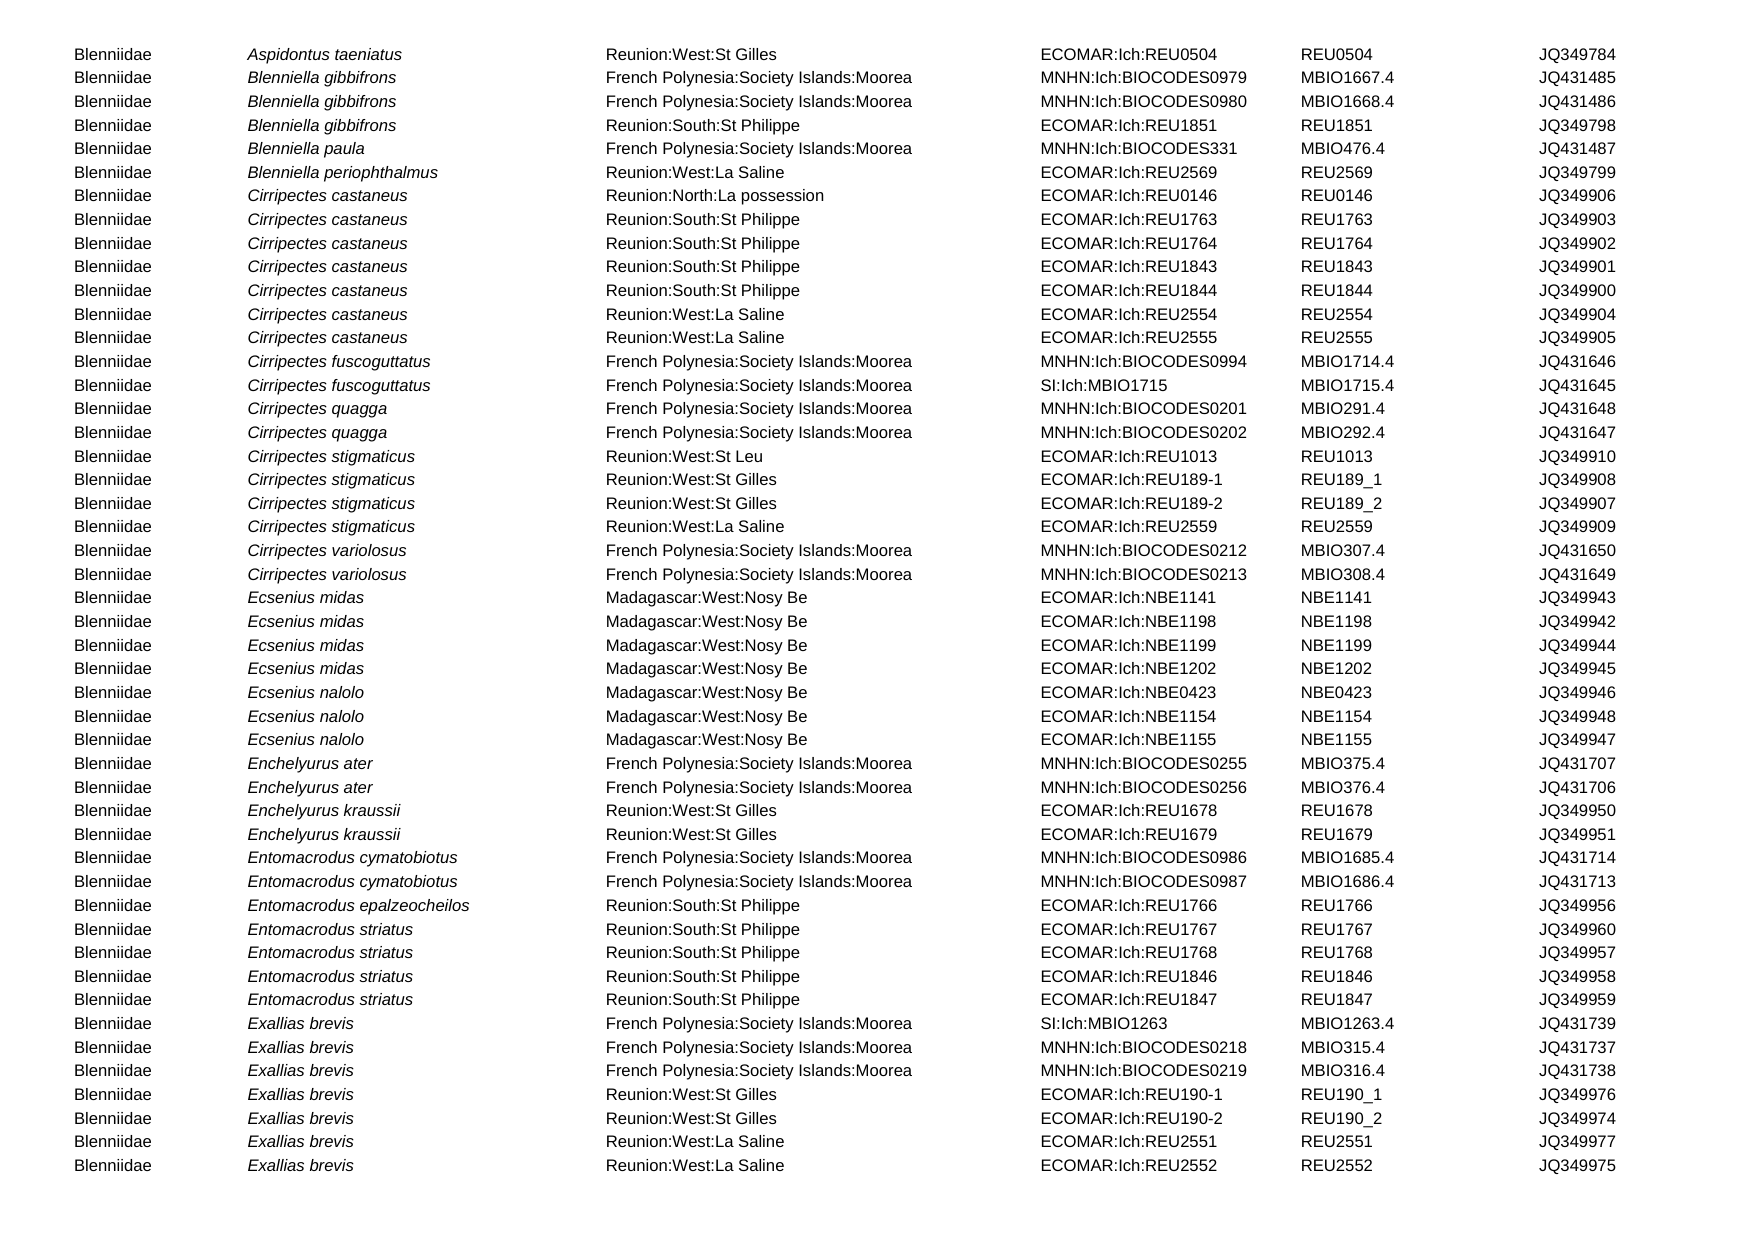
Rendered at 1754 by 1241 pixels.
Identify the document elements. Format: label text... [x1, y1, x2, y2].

table_cell Reunion:West:St Gilles [598, 44, 1033, 68]
table_cell JQ349951 [1532, 825, 1658, 848]
table_cell NBE1198 [1293, 612, 1532, 636]
table_cell Ecsenius nalolo [240, 683, 598, 706]
table_cell REU1679 [1293, 825, 1532, 848]
table_cell MBIO292.4 [1293, 423, 1532, 446]
table_cell Exallias brevis [240, 1156, 598, 1179]
table_cell Blenniidae [67, 778, 240, 801]
table_cell Ecsenius nalolo [240, 730, 598, 754]
table_cell French Polynesia:Society Islands:Moorea [598, 1038, 1033, 1061]
table_cell ECOMAR:Ich:REU1766 [1033, 896, 1293, 919]
table_cell Blenniidae [67, 683, 240, 706]
table_cell NBE1154 [1293, 706, 1532, 730]
table_cell JQ431486 [1532, 92, 1658, 115]
table_cell MBIO291.4 [1293, 399, 1532, 423]
table_cell Blenniidae [67, 163, 240, 186]
table_cell French Polynesia:Society Islands:Moorea [598, 375, 1033, 399]
table_cell MNHN:Ich:BIOCODES0987 [1033, 872, 1293, 896]
table_cell JQ431649 [1532, 565, 1658, 588]
table_cell Cirripectes quagga [240, 423, 598, 446]
table_cell REU1847 [1293, 990, 1532, 1014]
table_cell Reunion:West:St Leu [598, 446, 1033, 470]
table_cell JQ349903 [1532, 210, 1658, 233]
table_cell ECOMAR:Ich:REU2551 [1033, 1132, 1293, 1156]
table_cell Blenniidae [67, 446, 240, 470]
table_cell JQ431647 [1532, 423, 1658, 446]
table_cell JQ431646 [1532, 352, 1658, 375]
table_cell ECOMAR:Ich:NBE0423 [1033, 683, 1293, 706]
table_cell French Polynesia:Society Islands:Moorea [598, 778, 1033, 801]
table_cell Blenniidae [67, 967, 240, 990]
table_cell Cirripectes stigmaticus [240, 517, 598, 541]
table_cell NBE0423 [1293, 683, 1532, 706]
table_cell Reunion:North:La possession [598, 186, 1033, 210]
table_cell MNHN:Ich:BIOCODES0202 [1033, 423, 1293, 446]
table_cell REU189_1 [1293, 470, 1532, 494]
table_cell SI:Ich:MBIO1263 [1033, 1014, 1293, 1037]
table_cell REU2559 [1293, 517, 1532, 541]
table_cell Cirripectes stigmaticus [240, 446, 598, 470]
table_cell JQ349900 [1532, 281, 1658, 304]
table_cell Blenniidae [67, 1085, 240, 1108]
table_cell Blenniidae [67, 848, 240, 872]
table_cell ECOMAR:Ich:REU2569 [1033, 163, 1293, 186]
table_cell French Polynesia:Society Islands:Moorea [598, 139, 1033, 163]
table_cell ECOMAR:Ich:REU1846 [1033, 967, 1293, 990]
table_cell MNHN:Ich:BIOCODES0201 [1033, 399, 1293, 423]
table_cell MBIO375.4 [1293, 754, 1532, 777]
table_cell MBIO307.4 [1293, 541, 1532, 564]
table_cell Cirripectes variolosus [240, 541, 598, 564]
table_cell French Polynesia:Society Islands:Moorea [598, 92, 1033, 115]
table_cell Entomacrodus striatus [240, 990, 598, 1014]
table_cell Blenniidae [67, 92, 240, 115]
table_cell MBIO315.4 [1293, 1038, 1532, 1061]
table_cell Enchelyurus kraussii [240, 825, 598, 848]
table_cell Exallias brevis [240, 1038, 598, 1061]
table_cell ECOMAR:Ich:REU1767 [1033, 919, 1293, 943]
table_cell NBE1202 [1293, 659, 1532, 683]
table_cell Reunion:South:St Philippe [598, 967, 1033, 990]
table_cell Blenniidae [67, 305, 240, 328]
table_cell Blenniidae [67, 44, 240, 68]
table_cell Cirripectes castaneus [240, 186, 598, 210]
table_cell Blenniella paula [240, 139, 598, 163]
table_cell Blenniella gibbifrons [240, 92, 598, 115]
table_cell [240, 44, 598, 68]
table_cell Blenniidae [67, 517, 240, 541]
table_cell Blenniidae [67, 115, 240, 139]
table_cell JQ349904 [1532, 305, 1658, 328]
table_cell MNHN:Ich:BIOCODES0994 [1033, 352, 1293, 375]
table_cell Blenniidae [67, 872, 240, 896]
table_cell MBIO1686.4 [1293, 872, 1532, 896]
table_cell JQ349905 [1532, 328, 1658, 352]
table_cell ECOMAR:Ich:REU189-2 [1033, 494, 1293, 517]
table_cell Blenniidae [67, 706, 240, 730]
table_cell REU190_1 [1293, 1085, 1532, 1108]
table_cell ECOMAR:Ich:REU1844 [1033, 281, 1293, 304]
table_cell French Polynesia:Society Islands:Moorea [598, 541, 1033, 564]
table_cell JQ431739 [1532, 1014, 1658, 1037]
table_cell REU189_2 [1293, 494, 1532, 517]
table_cell JQ349799 [1532, 163, 1658, 186]
table_cell French Polynesia:Society Islands:Moorea [598, 1061, 1033, 1085]
table_cell Cirripectes castaneus [240, 328, 598, 352]
table_cell MNHN:Ich:BIOCODES0213 [1033, 565, 1293, 588]
table_cell Blenniidae [67, 186, 240, 210]
table_cell French Polynesia:Society Islands:Moorea [598, 754, 1033, 777]
table_cell Madagascar:West:Nosy Be [598, 683, 1033, 706]
table_cell JQ349910 [1532, 446, 1658, 470]
table_cell JQ431737 [1532, 1038, 1658, 1061]
table_cell Exallias brevis [240, 1014, 598, 1037]
table_cell JQ349947 [1532, 730, 1658, 754]
table_cell REU2555 [1293, 328, 1532, 352]
table_cell JQ349943 [1532, 588, 1658, 612]
table_cell Blenniidae [67, 801, 240, 825]
table_cell French Polynesia:Society Islands:Moorea [598, 423, 1033, 446]
table_cell REU1764 [1293, 234, 1532, 257]
table_cell Enchelyurus ater [240, 754, 598, 777]
table_cell Reunion:South:St Philippe [598, 281, 1033, 304]
table_cell Reunion:West:St Gilles [598, 801, 1033, 825]
table_cell REU1844 [1293, 281, 1532, 304]
table_cell Blenniidae [67, 943, 240, 967]
table_cell MNHN:Ich:BIOCODES0218 [1033, 1038, 1293, 1061]
table_cell Blenniella gibbifrons [240, 115, 598, 139]
table_cell Blenniidae [67, 328, 240, 352]
table_cell JQ431487 [1532, 139, 1658, 163]
table_cell ECOMAR:Ich:REU190-1 [1033, 1085, 1293, 1108]
table_cell Cirripectes fuscoguttatus [240, 375, 598, 399]
table_cell ECOMAR:Ich:REU2555 [1033, 328, 1293, 352]
table_cell ECOMAR:Ich:NBE1202 [1033, 659, 1293, 683]
table_cell REU2551 [1293, 1132, 1532, 1156]
table_cell Reunion:West:La Saline [598, 305, 1033, 328]
table_cell Reunion:South:St Philippe [598, 919, 1033, 943]
table_cell Cirripectes quagga [240, 399, 598, 423]
table_cell JQ431738 [1532, 1061, 1658, 1085]
table_cell JQ431706 [1532, 778, 1658, 801]
table_cell JQ349784 [1532, 44, 1658, 68]
table_cell French Polynesia:Society Islands:Moorea [598, 399, 1033, 423]
table_cell Blenniella gibbifrons [240, 68, 598, 92]
table_cell French Polynesia:Society Islands:Moorea [598, 565, 1033, 588]
table_cell Blenniidae [67, 352, 240, 375]
table_cell Cirripectes variolosus [240, 565, 598, 588]
table_cell JQ431714 [1532, 848, 1658, 872]
table_cell Reunion:South:St Philippe [598, 943, 1033, 967]
table_cell Ecsenius nalolo [240, 706, 598, 730]
table_cell ECOMAR:Ich:NBE1141 [1033, 588, 1293, 612]
table_cell Blenniidae [67, 919, 240, 943]
table_cell MNHN:Ich:BIOCODES0980 [1033, 92, 1293, 115]
table_cell JQ349948 [1532, 706, 1658, 730]
table_cell MNHN:Ich:BIOCODES0256 [1033, 778, 1293, 801]
table_cell NBE1155 [1293, 730, 1532, 754]
table_cell Blenniidae [67, 541, 240, 564]
table_cell MBIO308.4 [1293, 565, 1532, 588]
table_cell Blenniidae [67, 754, 240, 777]
table_cell Reunion:West:St Gilles [598, 1085, 1033, 1108]
table_cell Blenniidae [67, 730, 240, 754]
table_cell Reunion:South:St Philippe [598, 234, 1033, 257]
table_cell Reunion:West:St Gilles [598, 825, 1033, 848]
table_cell MBIO376.4 [1293, 778, 1532, 801]
table_cell SI:Ich:MBIO1715 [1033, 375, 1293, 399]
table_cell JQ349908 [1532, 470, 1658, 494]
table_cell ECOMAR:Ich:REU1678 [1033, 801, 1293, 825]
table_cell JQ349974 [1532, 1109, 1658, 1132]
table_cell Blenniidae [67, 494, 240, 517]
table_cell JQ349946 [1532, 683, 1658, 706]
table_cell Reunion:West:St Gilles [598, 494, 1033, 517]
table_cell JQ349977 [1532, 1132, 1658, 1156]
table_cell Entomacrodus striatus [240, 967, 598, 990]
table_cell REU1768 [1293, 943, 1532, 967]
table_cell REU2552 [1293, 1156, 1532, 1179]
table_cell MNHN:Ich:BIOCODES0255 [1033, 754, 1293, 777]
table_cell Reunion:South:St Philippe [598, 896, 1033, 919]
table_cell French Polynesia:Society Islands:Moorea [598, 848, 1033, 872]
table_cell Cirripectes castaneus [240, 257, 598, 281]
table_cell JQ349902 [1532, 234, 1658, 257]
table_cell Enchelyurus ater [240, 778, 598, 801]
table_cell REU1013 [1293, 446, 1532, 470]
table_cell Reunion:West:La Saline [598, 1132, 1033, 1156]
table_cell French Polynesia:Society Islands:Moorea [598, 1014, 1033, 1037]
table_cell Reunion:South:St Philippe [598, 257, 1033, 281]
table_cell Reunion:West:La Saline [598, 517, 1033, 541]
table_cell Cirripectes stigmaticus [240, 494, 598, 517]
table_cell ECOMAR:Ich:REU1013 [1033, 446, 1293, 470]
table_cell ECOMAR:Ich:REU1843 [1033, 257, 1293, 281]
table_cell Blenniidae [67, 588, 240, 612]
table_cell Cirripectes castaneus [240, 305, 598, 328]
table_cell JQ431650 [1532, 541, 1658, 564]
table_cell Blenniidae [67, 1014, 240, 1037]
table_cell Madagascar:West:Nosy Be [598, 636, 1033, 659]
table_cell Entomacrodus cymatobiotus [240, 872, 598, 896]
table_cell REU2569 [1293, 163, 1532, 186]
table_cell ECOMAR:Ich:REU1763 [1033, 210, 1293, 233]
table_cell MBIO1263.4 [1293, 1014, 1532, 1037]
table_cell REU1678 [1293, 801, 1532, 825]
table_cell Entomacrodus striatus [240, 943, 598, 967]
table_cell MNHN:Ich:BIOCODES0212 [1033, 541, 1293, 564]
table_cell Cirripectes stigmaticus [240, 470, 598, 494]
table_cell ECOMAR:Ich:REU2552 [1033, 1156, 1293, 1179]
table_cell Reunion:West:La Saline [598, 163, 1033, 186]
table_cell MBIO1685.4 [1293, 848, 1532, 872]
table_cell Blenniidae [67, 896, 240, 919]
table_cell Madagascar:West:Nosy Be [598, 730, 1033, 754]
table_cell ECOMAR:Ich:REU1851 [1033, 115, 1293, 139]
table_cell ECOMAR:Ich:NBE1154 [1033, 706, 1293, 730]
table_cell JQ349798 [1532, 115, 1658, 139]
table_cell NBE1199 [1293, 636, 1532, 659]
table_cell JQ349959 [1532, 990, 1658, 1014]
table_cell Entomacrodus striatus [240, 919, 598, 943]
table_cell JQ431713 [1532, 872, 1658, 896]
table_cell JQ349907 [1532, 494, 1658, 517]
table_cell Blenniidae [67, 565, 240, 588]
table_cell REU1843 [1293, 257, 1532, 281]
table_cell French Polynesia:Society Islands:Moorea [598, 352, 1033, 375]
table_cell Blenniidae [67, 636, 240, 659]
table_cell Madagascar:West:Nosy Be [598, 612, 1033, 636]
table_cell REU1851 [1293, 115, 1532, 139]
table_cell JQ349976 [1532, 1085, 1658, 1108]
table_cell Cirripectes castaneus [240, 281, 598, 304]
table_cell Reunion:West:La Saline [598, 328, 1033, 352]
table_cell JQ349957 [1532, 943, 1658, 967]
table_cell JQ431707 [1532, 754, 1658, 777]
table_cell JQ431648 [1532, 399, 1658, 423]
table_cell REU190_2 [1293, 1109, 1532, 1132]
table_cell JQ349906 [1532, 186, 1658, 210]
table_cell Blenniidae [67, 1061, 240, 1085]
table_cell Blenniidae [67, 139, 240, 163]
table_cell REU1767 [1293, 919, 1532, 943]
table_cell Blenniidae [67, 1156, 240, 1179]
table_cell Blenniidae [67, 234, 240, 257]
table_cell Ecsenius midas [240, 612, 598, 636]
table_cell Exallias brevis [240, 1061, 598, 1085]
table_cell Entomacrodus cymatobiotus [240, 848, 598, 872]
table_cell REU0504 [1293, 44, 1532, 68]
table_cell Madagascar:West:Nosy Be [598, 588, 1033, 612]
table_cell ECOMAR:Ich:REU1768 [1033, 943, 1293, 967]
table_cell Blenniidae [67, 1109, 240, 1132]
table_cell ECOMAR:Ich:REU2559 [1033, 517, 1293, 541]
table_cell Cirripectes fuscoguttatus [240, 352, 598, 375]
table_cell Reunion:South:St Philippe [598, 115, 1033, 139]
table_cell Blenniidae [67, 423, 240, 446]
table_cell JQ349960 [1532, 919, 1658, 943]
table_cell MBIO316.4 [1293, 1061, 1532, 1085]
table_cell Exallias brevis [240, 1109, 598, 1132]
table_cell Blenniidae [67, 990, 240, 1014]
table_cell NBE1141 [1293, 588, 1532, 612]
table_cell JQ349950 [1532, 801, 1658, 825]
table_cell REU2554 [1293, 305, 1532, 328]
table_cell MBIO1668.4 [1293, 92, 1532, 115]
table_cell Blenniidae [67, 210, 240, 233]
table_cell Cirripectes castaneus [240, 210, 598, 233]
table_cell JQ349942 [1532, 612, 1658, 636]
table_cell Madagascar:West:Nosy Be [598, 659, 1033, 683]
table_cell MNHN:Ich:BIOCODES0986 [1033, 848, 1293, 872]
table_cell JQ349944 [1532, 636, 1658, 659]
table_cell REU1766 [1293, 896, 1532, 919]
table_cell MNHN:Ich:BIOCODES331 [1033, 139, 1293, 163]
table_cell JQ431485 [1532, 68, 1658, 92]
table_cell ECOMAR:Ich:NBE1155 [1033, 730, 1293, 754]
table_cell Blenniidae [67, 399, 240, 423]
table_cell ECOMAR:Ich:REU1764 [1033, 234, 1293, 257]
table_cell Blenniidae [67, 1038, 240, 1061]
table_cell French Polynesia:Society Islands:Moorea [598, 872, 1033, 896]
table_cell Blenniidae [67, 257, 240, 281]
table_cell Reunion:South:St Philippe [598, 210, 1033, 233]
table_cell Blenniidae [67, 1132, 240, 1156]
table_cell ECOMAR:Ich:REU189-1 [1033, 470, 1293, 494]
table_cell Reunion:West:St Gilles [598, 470, 1033, 494]
table_cell REU0146 [1293, 186, 1532, 210]
table_cell MBIO476.4 [1293, 139, 1532, 163]
table_cell REU1846 [1293, 967, 1532, 990]
table_cell Reunion:West:St Gilles [598, 1109, 1033, 1132]
table_cell Blenniidae [67, 825, 240, 848]
table_cell JQ349901 [1532, 257, 1658, 281]
table_cell MNHN:Ich:BIOCODES0219 [1033, 1061, 1293, 1085]
table_cell MBIO1715.4 [1293, 375, 1532, 399]
table_cell French Polynesia:Society Islands:Moorea [598, 68, 1033, 92]
table_cell Ecsenius midas [240, 636, 598, 659]
table_cell Entomacrodus epalzeocheilos [240, 896, 598, 919]
table_cell Madagascar:West:Nosy Be [598, 706, 1033, 730]
table_cell ECOMAR:Ich:NBE1199 [1033, 636, 1293, 659]
table_cell Cirripectes castaneus [240, 234, 598, 257]
table_cell JQ431645 [1532, 375, 1658, 399]
table_cell Blenniidae [67, 281, 240, 304]
table_cell MBIO1667.4 [1293, 68, 1532, 92]
table_cell ECOMAR:Ich:REU0146 [1033, 186, 1293, 210]
table_cell JQ349909 [1532, 517, 1658, 541]
table_cell Exallias brevis [240, 1132, 598, 1156]
table_cell Blenniidae [67, 470, 240, 494]
table_cell ECOMAR:Ich:REU0504 [1033, 44, 1293, 68]
table_cell Blenniidae [67, 68, 240, 92]
table_cell JQ349975 [1532, 1156, 1658, 1179]
table_cell Blenniidae [67, 612, 240, 636]
table_cell JQ349958 [1532, 967, 1658, 990]
table_cell Ecsenius midas [240, 588, 598, 612]
table_cell Enchelyurus kraussii [240, 801, 598, 825]
table_cell ECOMAR:Ich:REU1679 [1033, 825, 1293, 848]
table_cell Ecsenius midas [240, 659, 598, 683]
table_cell ECOMAR:Ich:REU1847 [1033, 990, 1293, 1014]
table_cell Blenniella periophthalmus [240, 163, 598, 186]
table_cell JQ349956 [1532, 896, 1658, 919]
table_cell MNHN:Ich:BIOCODES0979 [1033, 68, 1293, 92]
table_cell Reunion:South:St Philippe [598, 990, 1033, 1014]
table_cell Blenniidae [67, 659, 240, 683]
table_cell ECOMAR:Ich:REU190-2 [1033, 1109, 1293, 1132]
table_cell ECOMAR:Ich:REU2554 [1033, 305, 1293, 328]
table_cell JQ349945 [1532, 659, 1658, 683]
table_cell Blenniidae [67, 375, 240, 399]
table_cell Exallias brevis [240, 1085, 598, 1108]
table_cell MBIO1714.4 [1293, 352, 1532, 375]
table_cell ECOMAR:Ich:NBE1198 [1033, 612, 1293, 636]
table_cell Reunion:West:La Saline [598, 1156, 1033, 1179]
table_cell REU1763 [1293, 210, 1532, 233]
